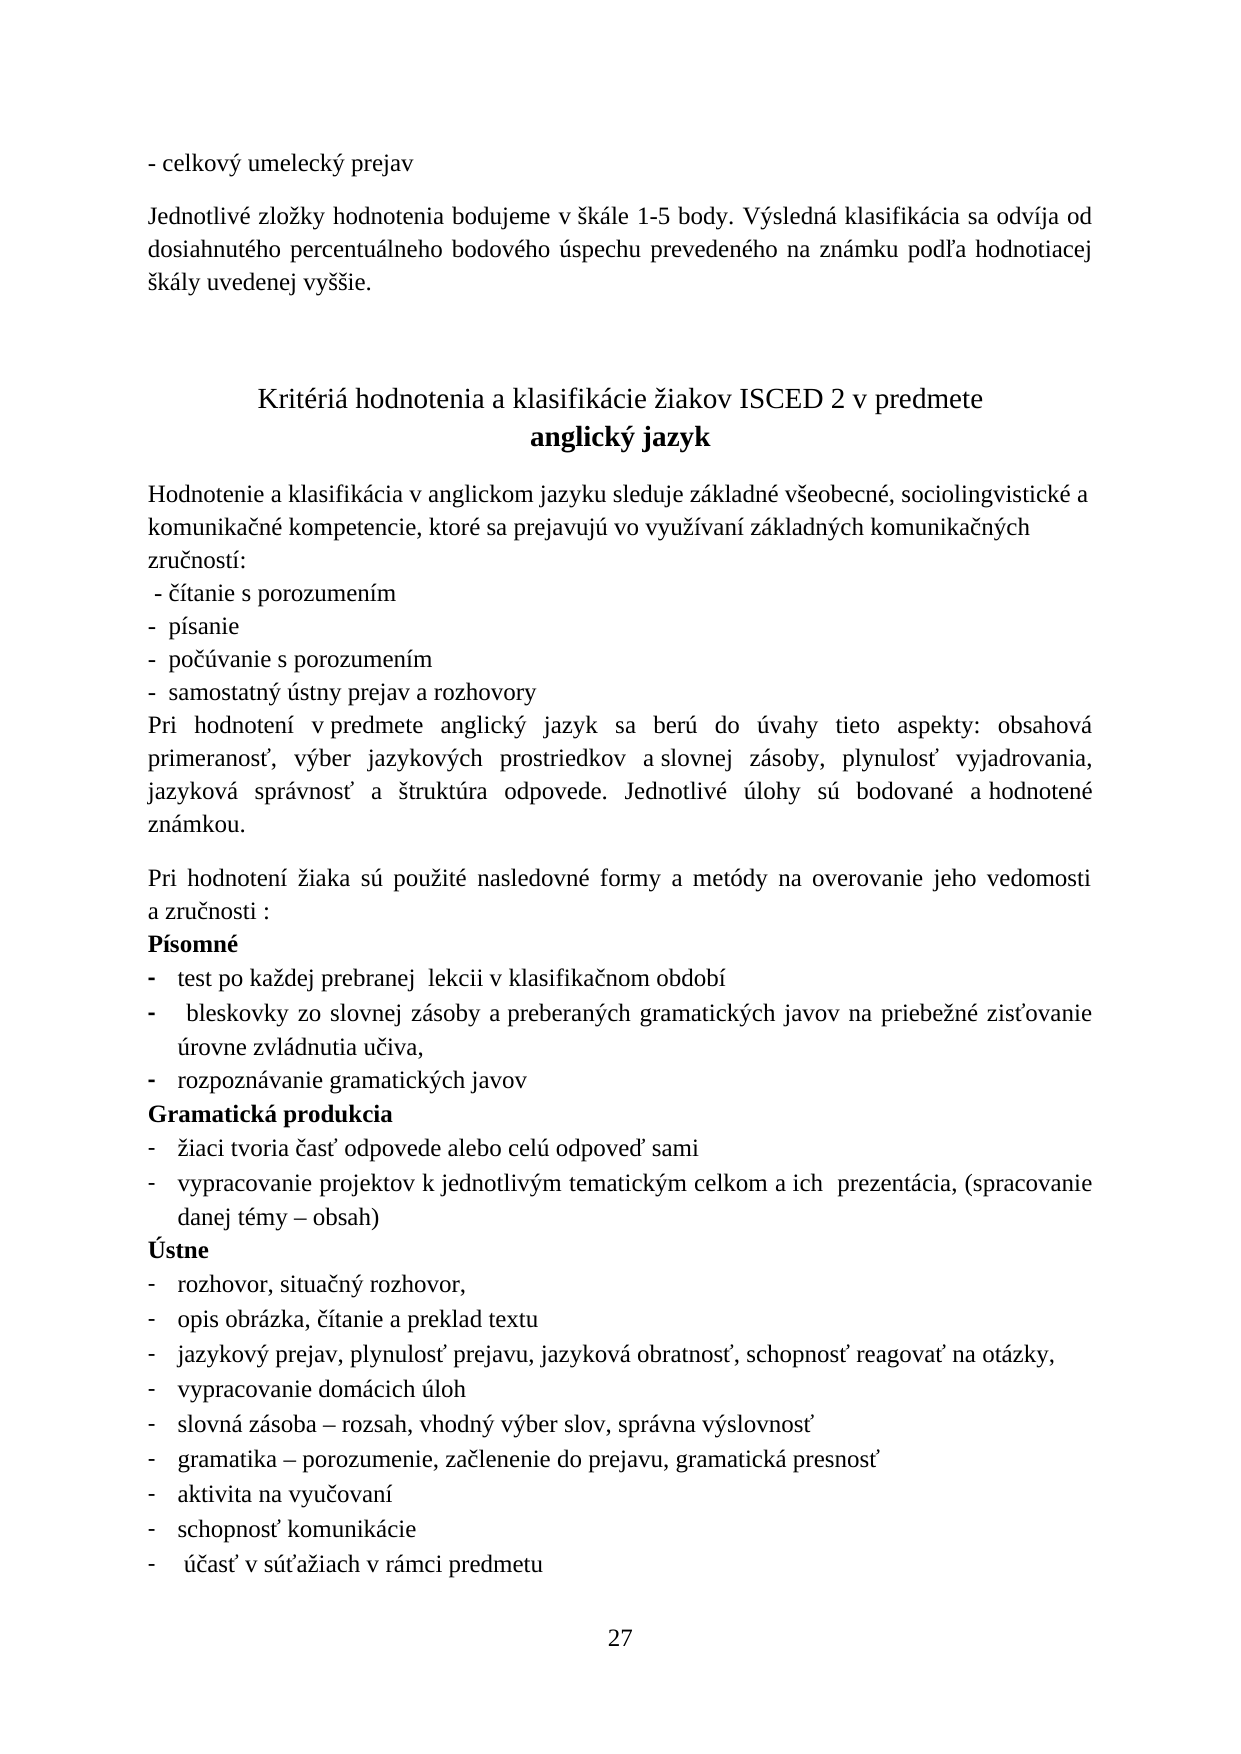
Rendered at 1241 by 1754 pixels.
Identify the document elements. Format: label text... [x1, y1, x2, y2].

text anglický jazyk [148, 419, 1093, 453]
text - celkový umelecký prejav [148, 148, 1093, 176]
list slovná zásoba – rozsah, vhodný výber slov, správna výslovnosť [148, 1408, 1093, 1439]
list test po každej prebranej lekcii v klasifikačnom období [148, 962, 1093, 992]
list jazykový prejav, plynulosť prejavu, jazyková obratnosť, schopnosť reagovať na otázky, [148, 1338, 1093, 1369]
text - čítanie s porozumením [148, 578, 1093, 606]
list opis obrázka, čítanie a preklad textu [148, 1303, 1093, 1334]
list rozhovor, situačný rozhovor, [148, 1268, 1093, 1299]
text zručností: [148, 545, 1093, 573]
text Jednotlivé zložky hodnotenia bodujeme v škále 1-5 body. Výsledná klasifikácia sa odvíja od dosiahnutého percentuálneho bodového úspechu prevedeného na známku podľa hodnotiacej škály uvedenej vyššie. [148, 201, 1093, 296]
list žiaci tvoria časť odpovede alebo celú odpoveď sami [148, 1133, 1093, 1163]
text Písomné [148, 929, 1093, 957]
list gramatika – porozumenie, začlenenie do prejavu, gramatická presnosť [148, 1443, 1093, 1474]
list bleskovky zo slovnej zásoby a preberaných gramatických javov na priebežné zisťovanie úrovne zvládnutia učiva, [148, 997, 1093, 1060]
text Gramatická produkcia [148, 1099, 1093, 1128]
text - samostatný ústny prejav a rozhovory [148, 677, 1093, 706]
text Ústne [148, 1235, 1093, 1264]
list schopnosť komunikácie [148, 1513, 1093, 1544]
list aktivita na vyučovaní [148, 1478, 1093, 1509]
list vypracovanie domácich úloh [148, 1373, 1093, 1404]
text - písanie [148, 611, 1093, 639]
list rozpoznávanie gramatických javov [148, 1064, 1093, 1095]
text Kritériá hodnotenia a klasifikácie žiakov ISCED 2 v predmete [148, 381, 1093, 414]
list účasť v súťažiach v rámci predmetu [148, 1548, 1093, 1579]
text - počúvanie s porozumením [148, 644, 1093, 672]
text komunikačné kompetencie, ktoré sa prejavujú vo využívaní základných komunikačných [148, 512, 1093, 540]
text Hodnotenie a klasifikácia v anglickom jazyku sleduje základné všeobecné, sociolingvistické a [148, 479, 1093, 507]
text Pri hodnotení v predmete anglický jazyk sa berú do úvahy tieto aspekty: obsahová primeranosť, výber jazykových prostriedkov a slovnej zásoby, plynulosť vyjadrovania, jazyková správnosť a štruktúra odpovede. Jednotlivé úlohy sú bodované a hodnotené známkou. [148, 710, 1093, 838]
list vypracovanie projektov k jednotlivým tematickým celkom a ich prezentácia, (spracovanie danej témy – obsah) [148, 1168, 1093, 1231]
text Pri hodnotení žiaka sú použité nasledovné formy a metódy na overovanie jeho vedomosti a zručnosti : [148, 863, 1093, 924]
